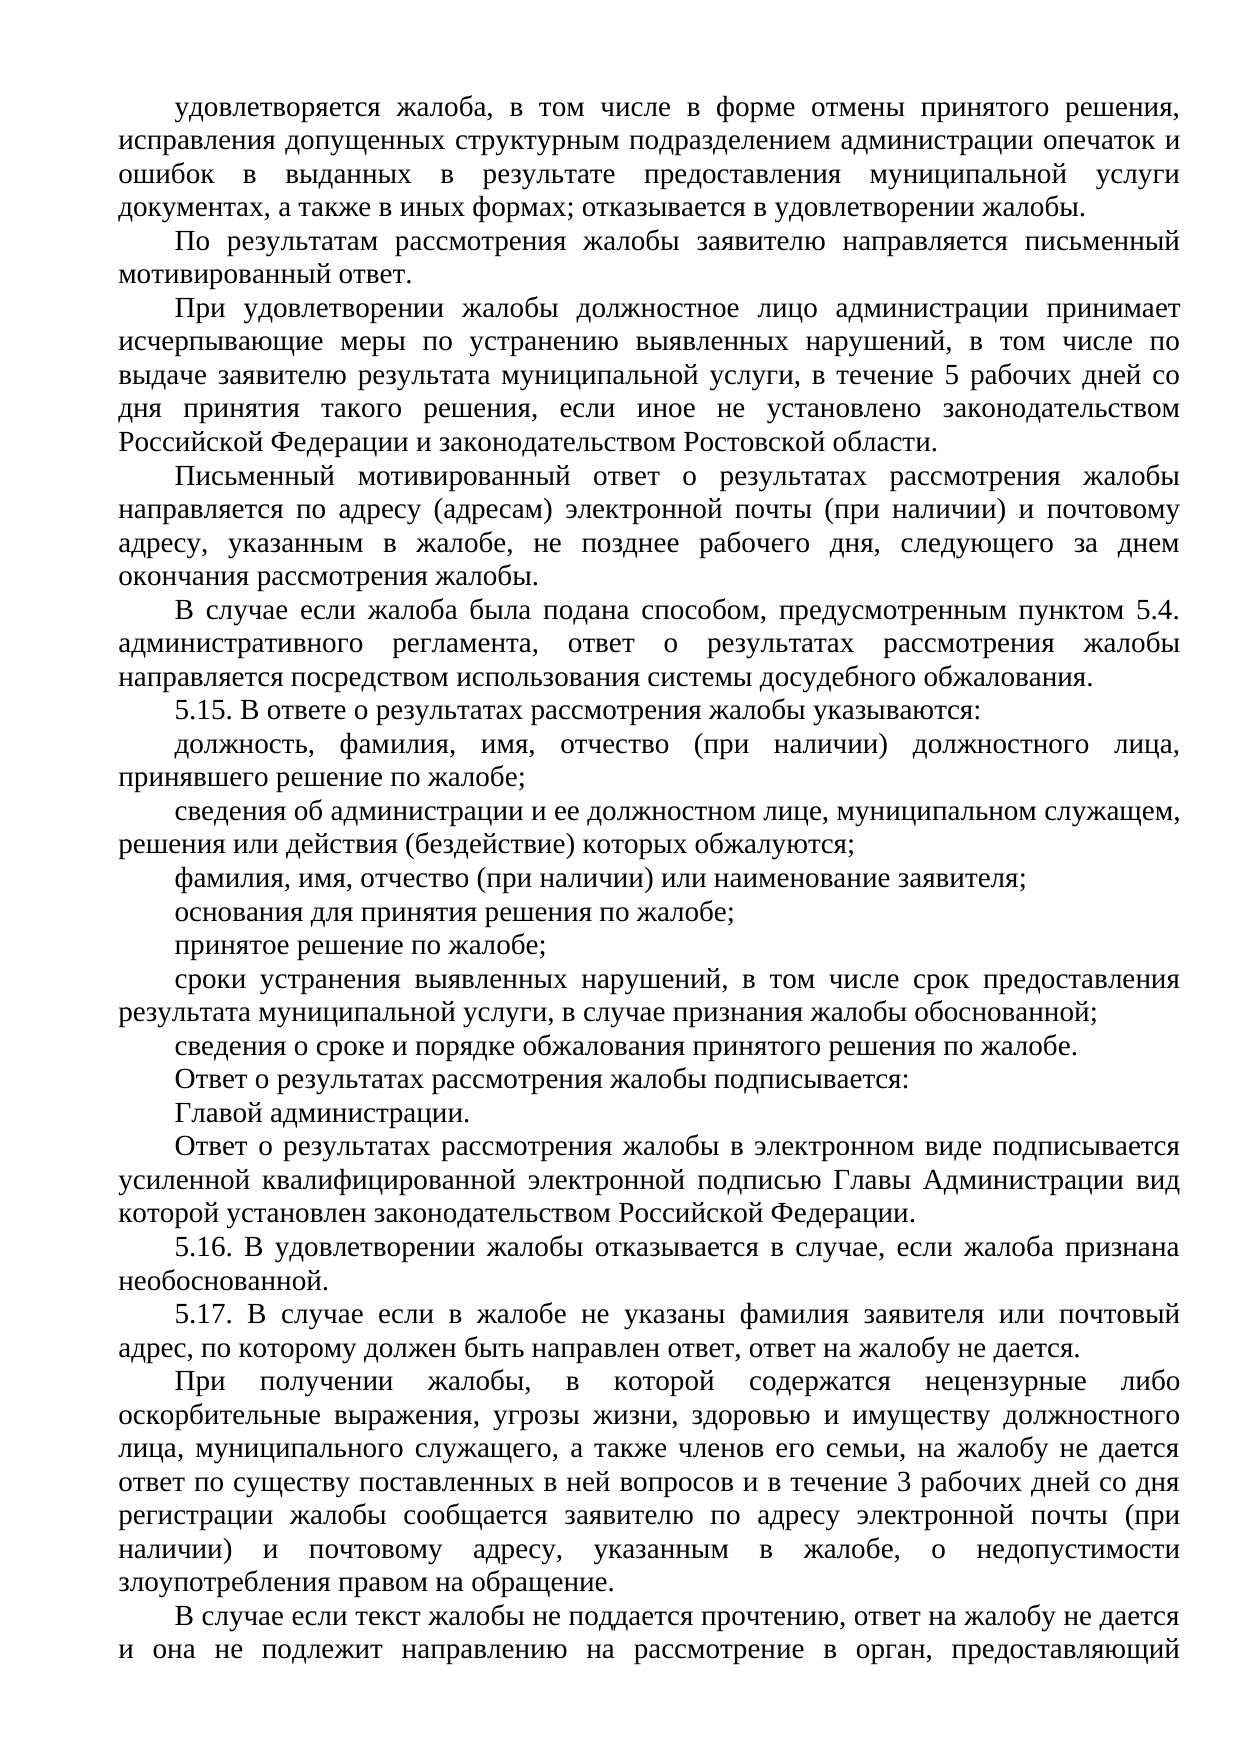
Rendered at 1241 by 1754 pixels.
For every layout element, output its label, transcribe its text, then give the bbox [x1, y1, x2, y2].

text При удовлетворении жалобы должностное лицо администрации принимает исчерпывающие меры по устранению выявленных нарушений, в том числе по выдаче заявителю результата муниципальной услуги, в течение 5 рабочих дней со дня принятия такого решения, если иное не установлено законодательством Российской Федерации и законодательством Ростовской области. [118, 290, 1181, 458]
text должность, фамилия, имя, отчество (при наличии) должностного лица, принявшего решение по жалобе; [118, 726, 1181, 793]
text При получении жалобы, в которой содержатся нецензурные либо оскорбительные выражения, угрозы жизни, здоровью и имуществу должностного лица, муниципального служащего, а также членов его семьи, на жалобу не дается ответ по существу поставленных в ней вопросов и в течение 3 рабочих дней со дня регистрации жалобы сообщается заявителю по адресу электронной почты (при наличии) и почтовому адресу, указанным в жалобе, о недопустимости злоупотребления правом на обращение. [118, 1363, 1181, 1598]
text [118, 1598, 1181, 1665]
text сведения об администрации и ее должностном лице, муниципальном служащем, решения или действия (бездействие) которых обжалуются; [118, 793, 1181, 860]
text 5.17. В случае если в жалобе не указаны фамилия заявителя или почтовый адрес, по которому должен быть направлен ответ, ответ на жалобу не дается. [118, 1296, 1181, 1363]
text основания для принятия решения по жалобе; [118, 894, 1181, 927]
text 5.16. В удовлетворении жалобы отказывается в случае, если жалоба признана необоснованной. [118, 1229, 1181, 1296]
text 5.15. В ответе о результатах рассмотрения жалобы указываются: [118, 692, 1181, 726]
text сведения о сроке и порядке обжалования принятого решения по жалобе. [118, 1028, 1181, 1061]
text Ответ о результатах рассмотрения жалобы подписывается: [118, 1061, 1181, 1095]
text принятое решение по жалобе; [118, 927, 1181, 961]
text По результатам рассмотрения жалобы заявителю направляется письменный мотивированный ответ. [118, 223, 1181, 290]
text удовлетворяется жалоба, в том числе в форме отмены принятого решения, исправления допущенных структурным подразделением администрации опечаток и ошибок в выданных в результате предоставления муниципальной услуги документах, а также в иных формах; отказывается в удовлетворении жалобы. [118, 89, 1181, 223]
text В случае если жалоба была подана способом, предусмотренным пунктом 5.4. административного регламента, ответ о результатах рассмотрения жалобы направляется посредством использования системы досудебного обжалования. [118, 592, 1181, 692]
text Письменный мотивированный ответ о результатах рассмотрения жалобы направляется по адресу (адресам) электронной почты (при наличии) и почтовому адресу, указанным в жалобе, не позднее рабочего дня, следующего за днем окончания рассмотрения жалобы. [118, 458, 1181, 592]
text Ответ о результатах рассмотрения жалобы в электронном виде подписывается усиленной квалифицированной электронной подписью Главы Администрации вид которой установлен законодательством Российской Федерации. [118, 1128, 1181, 1229]
text сроки устранения выявленных нарушений, в том числе срок предоставления результата муниципальной услуги, в случае признания жалобы обоснованной; [118, 961, 1181, 1028]
text Главой администрации. [118, 1095, 1181, 1128]
text фамилия, имя, отчество (при наличии) или наименование заявителя; [118, 860, 1181, 894]
